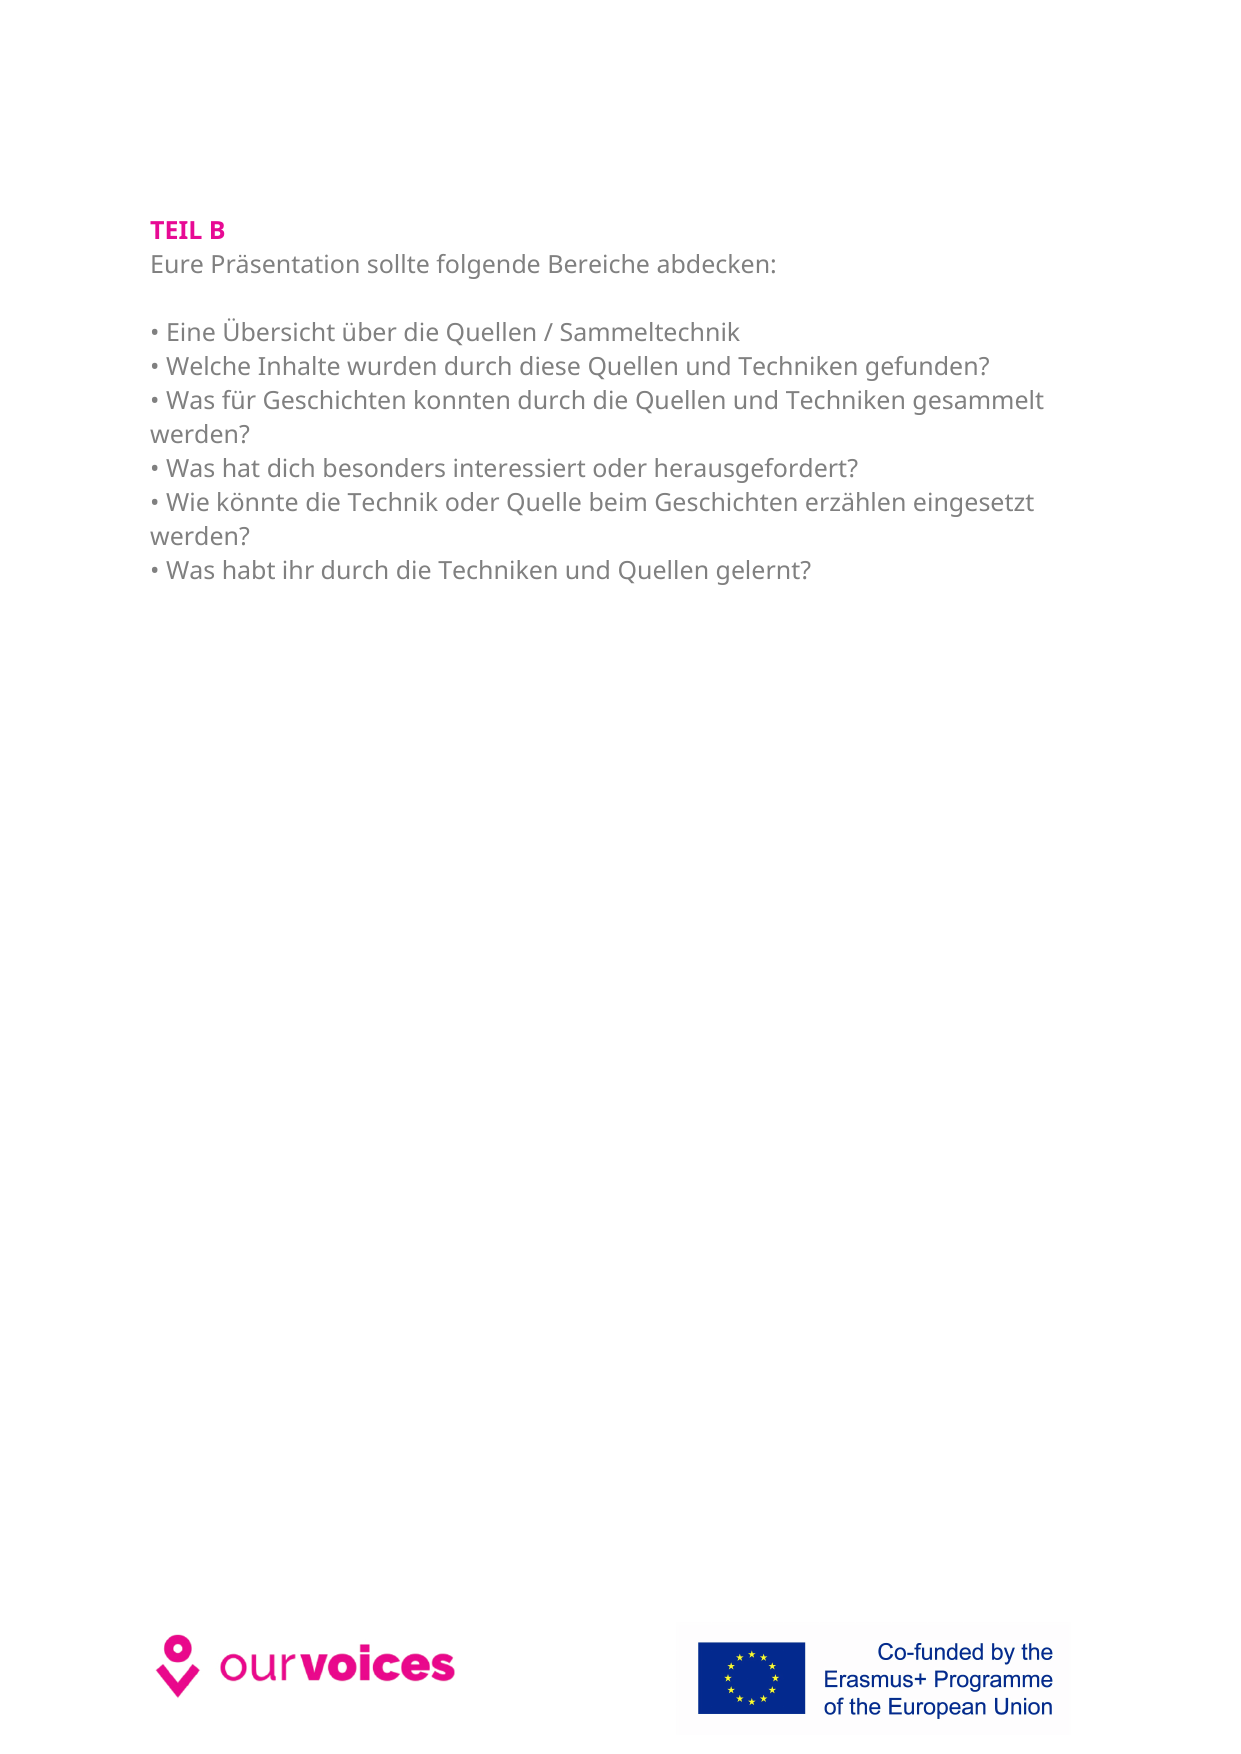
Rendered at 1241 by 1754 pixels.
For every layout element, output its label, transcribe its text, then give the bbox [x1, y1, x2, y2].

text Eure Präsentation sollte folgende Bereiche abdecken: [150, 246, 1090, 281]
text • Was hat dich besonders interessiert oder herausgefordert? [150, 451, 1090, 485]
text TEIL B [150, 212, 1090, 246]
text • Was für Geschichten konnten durch die Quellen und Techniken gesammelt werden? [150, 383, 1090, 451]
text • Wie könnte die Technik oder Quelle beim Geschichten erzählen eingesetzt werden? [150, 485, 1090, 553]
text • Was habt ihr durch die Techniken und Quellen gelernt? [150, 553, 1090, 587]
text • Welche Inhalte wurden durch diese Quellen und Techniken gefunden? [150, 349, 1090, 383]
picture [676, 1622, 1071, 1735]
text • Eine Übersicht über die Quellen / Sammeltechnik [150, 314, 1090, 349]
picture [150, 1605, 458, 1722]
